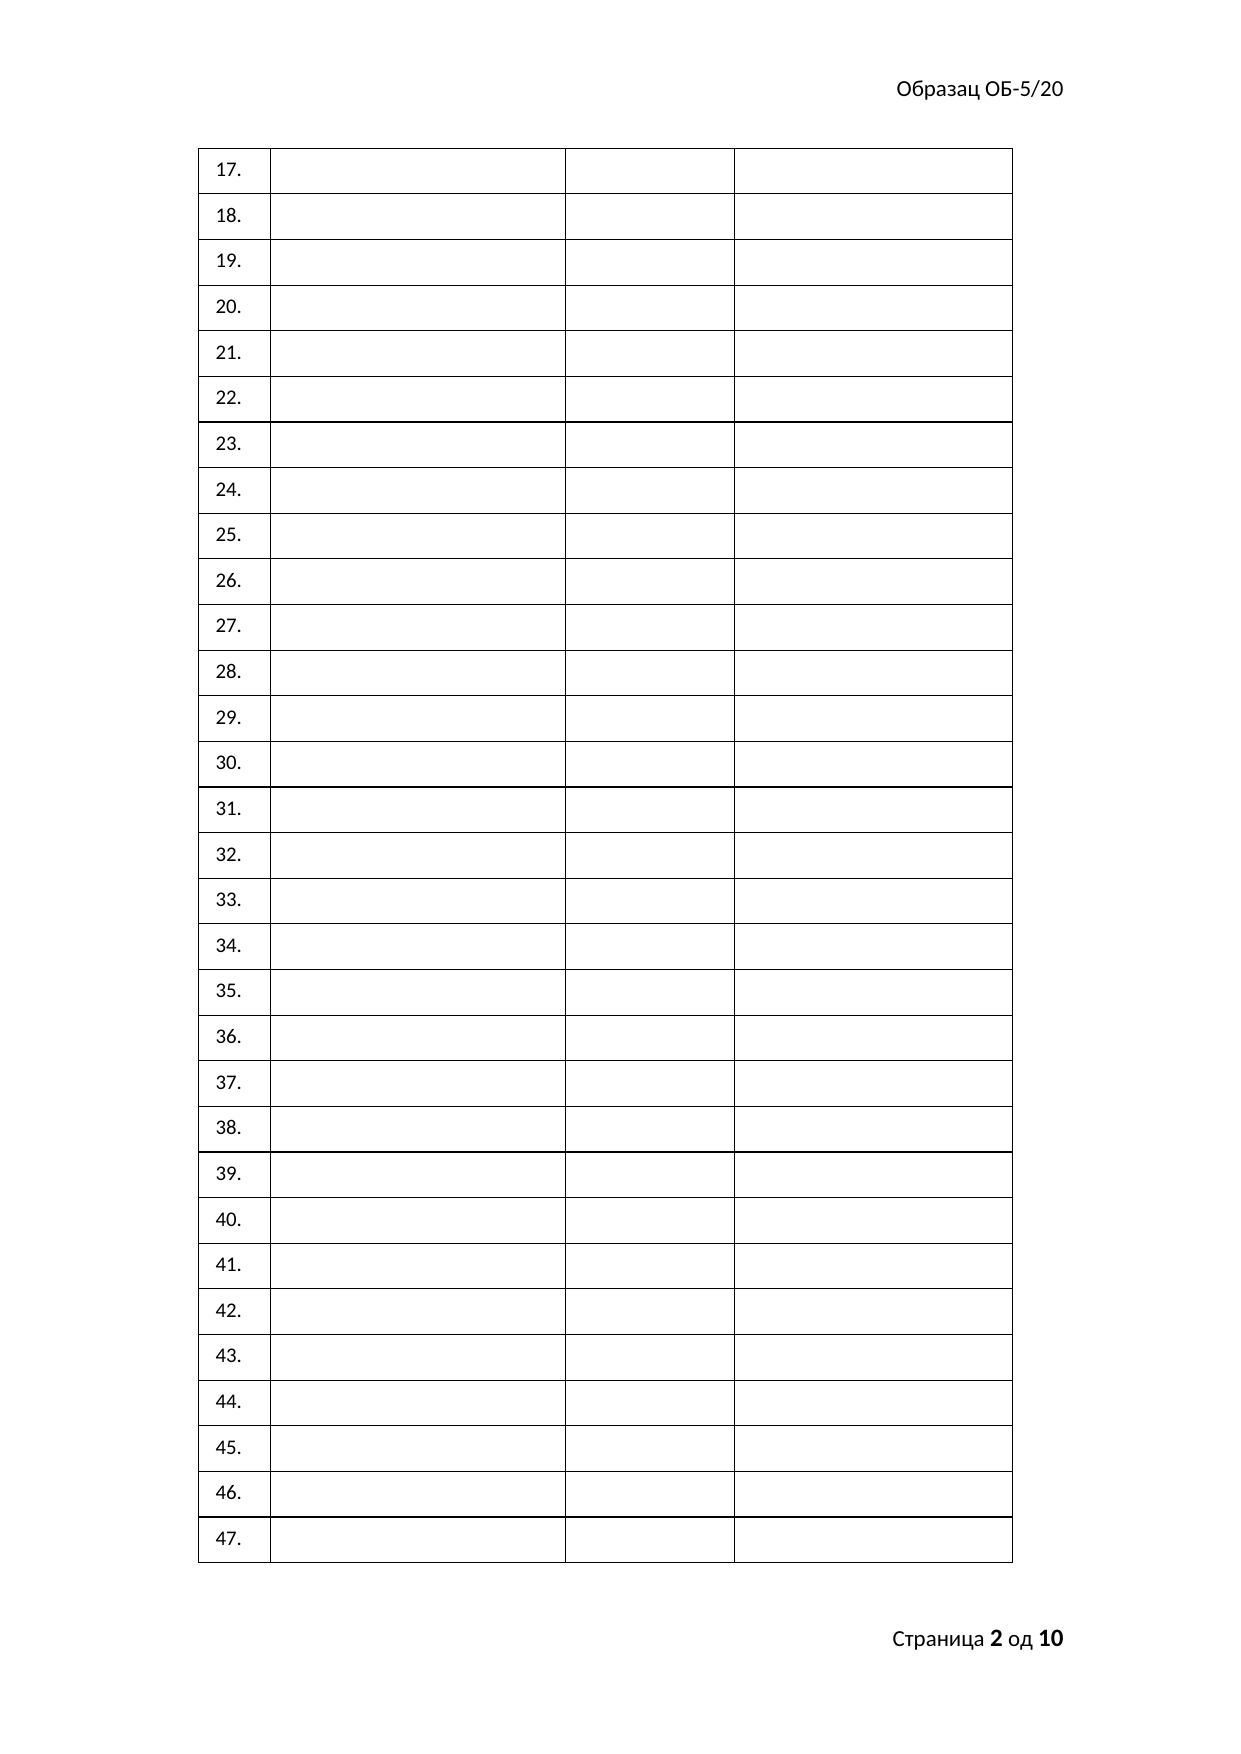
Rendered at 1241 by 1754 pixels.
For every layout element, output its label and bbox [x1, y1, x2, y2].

table_cell [199, 286, 270, 330]
table_cell [566, 696, 734, 741]
table_cell [199, 742, 270, 786]
table_cell [735, 240, 1012, 284]
table_cell [735, 1289, 1012, 1334]
table_cell [199, 1335, 270, 1379]
table_cell [199, 605, 270, 649]
table_cell [199, 1381, 270, 1425]
table_cell [566, 240, 734, 284]
table_cell [271, 605, 565, 649]
table_cell [271, 833, 565, 878]
table_cell [566, 559, 734, 604]
table_cell [735, 377, 1012, 421]
table_cell [735, 423, 1012, 467]
table_cell [566, 331, 734, 376]
table_cell [271, 1289, 565, 1334]
table_cell [735, 788, 1012, 832]
table_cell [199, 1153, 270, 1197]
table_cell [566, 970, 734, 1014]
table_cell [199, 331, 270, 376]
table_cell [199, 1198, 270, 1243]
table_cell [271, 559, 565, 604]
table_cell [199, 1518, 270, 1562]
table_cell [199, 149, 270, 193]
table_cell [566, 286, 734, 330]
table_cell [199, 1289, 270, 1334]
table_cell [271, 423, 565, 467]
table_cell [566, 423, 734, 467]
table_cell [735, 194, 1012, 239]
table_cell [271, 970, 565, 1014]
table_cell [566, 924, 734, 969]
table_cell [566, 149, 734, 193]
table_cell [199, 377, 270, 421]
table_cell [199, 833, 270, 878]
table_cell [271, 377, 565, 421]
table_cell [271, 194, 565, 239]
table_cell [199, 696, 270, 741]
table_cell [199, 1472, 270, 1516]
table_cell [199, 194, 270, 239]
table_cell [199, 423, 270, 467]
table_cell [199, 1061, 270, 1106]
table_cell [271, 879, 565, 923]
table_cell [199, 924, 270, 969]
table_cell [735, 833, 1012, 878]
table_cell [735, 149, 1012, 193]
table_cell [271, 240, 565, 284]
table_cell [271, 1198, 565, 1243]
table_cell [735, 742, 1012, 786]
table_cell [271, 149, 565, 193]
table_cell [271, 1518, 565, 1562]
table_cell [566, 1244, 734, 1288]
table_cell [566, 1061, 734, 1106]
table_cell [566, 1107, 734, 1151]
table_cell [735, 286, 1012, 330]
table_cell [735, 1153, 1012, 1197]
table_cell [566, 742, 734, 786]
table_cell [566, 468, 734, 513]
table_cell [199, 970, 270, 1014]
table_cell [566, 651, 734, 695]
table_cell [271, 1335, 565, 1379]
table_cell [199, 1244, 270, 1288]
table_cell [271, 1381, 565, 1425]
table_cell [735, 1381, 1012, 1425]
table_cell [271, 1107, 565, 1151]
table_cell [566, 1426, 734, 1471]
table_cell [735, 1426, 1012, 1471]
table_cell [735, 696, 1012, 741]
table_cell [199, 1426, 270, 1471]
table_cell [271, 286, 565, 330]
table_cell [271, 651, 565, 695]
table_cell [199, 1016, 270, 1060]
table_cell [271, 1426, 565, 1471]
table_cell [566, 1153, 734, 1197]
table_cell [271, 1016, 565, 1060]
table_cell [271, 468, 565, 513]
table_cell [566, 377, 734, 421]
table_cell [566, 833, 734, 878]
table_cell [566, 1518, 734, 1562]
table_cell [199, 468, 270, 513]
table_cell [199, 788, 270, 832]
table_cell [735, 1518, 1012, 1562]
table_cell [735, 468, 1012, 513]
table_cell [271, 1244, 565, 1288]
table_cell [735, 1198, 1012, 1243]
table_cell [735, 1016, 1012, 1060]
table_cell [735, 514, 1012, 558]
table_cell [735, 1244, 1012, 1288]
table_cell [735, 1472, 1012, 1516]
table_cell [271, 788, 565, 832]
table_cell [566, 1335, 734, 1379]
table_cell [199, 879, 270, 923]
table_cell [735, 1107, 1012, 1151]
table_cell [566, 879, 734, 923]
table_cell [271, 331, 565, 376]
table_cell [271, 1153, 565, 1197]
table_cell [199, 651, 270, 695]
table_cell [566, 514, 734, 558]
table_cell [566, 605, 734, 649]
table_cell [199, 240, 270, 284]
table_cell [735, 559, 1012, 604]
table_cell [735, 970, 1012, 1014]
table_cell [566, 788, 734, 832]
table_cell [735, 605, 1012, 649]
table_cell [566, 1289, 734, 1334]
table_cell [271, 1472, 565, 1516]
table_cell [199, 1107, 270, 1151]
table_cell [566, 194, 734, 239]
table_cell [199, 559, 270, 604]
table_cell [566, 1198, 734, 1243]
table_cell [566, 1472, 734, 1516]
table_cell [735, 651, 1012, 695]
table_cell [271, 924, 565, 969]
table_cell [271, 696, 565, 741]
table_cell [735, 331, 1012, 376]
table_cell [735, 1061, 1012, 1106]
table_cell [735, 1335, 1012, 1379]
table_cell [566, 1016, 734, 1060]
table_cell [271, 514, 565, 558]
table_cell [199, 514, 270, 558]
table_cell [271, 1061, 565, 1106]
table_cell [271, 742, 565, 786]
table_cell [735, 879, 1012, 923]
table_cell [566, 1381, 734, 1425]
table_cell [735, 924, 1012, 969]
